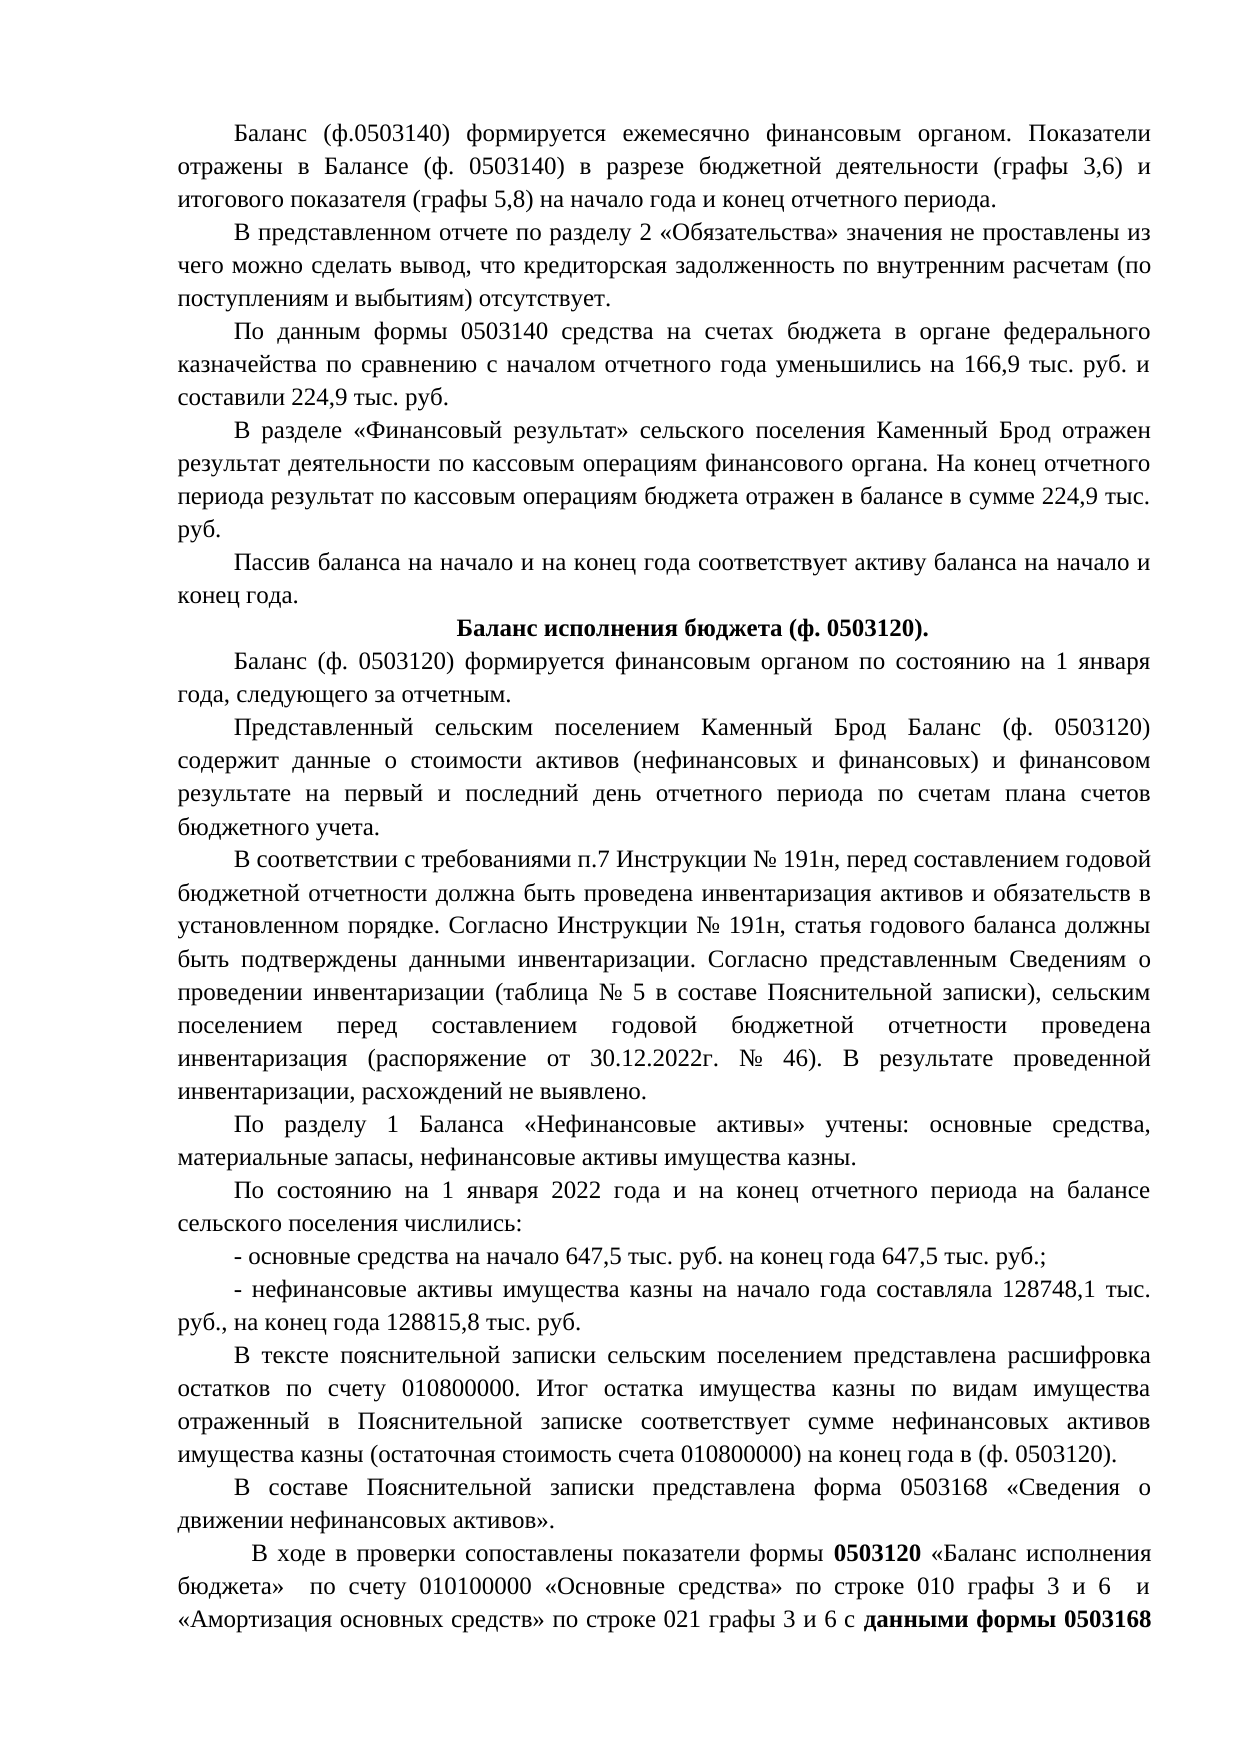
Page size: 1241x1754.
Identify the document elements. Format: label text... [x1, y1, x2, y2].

text Баланс исполнения бюджета (ф. 0503120). [177, 613, 1152, 642]
text - основные средства на начало 647,5 тыс. руб. на конец года 647,5 тыс. руб.; [177, 1241, 1152, 1269]
text В тексте пояснительной записки сельским поселением представлена расшифровка остатков по счету 010800000. Итог остатка имущества казны по видам имущества отраженный в Пояснительной записке соответствует сумме нефинансовых активов имущества казны (остаточная стоимость счета 010800000) на конец года в (ф. 0503120). [177, 1340, 1152, 1468]
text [177, 1538, 1152, 1633]
text В составе Пояснительной записки представлена форма 0503168 «Сведения о движении нефинансовых активов». [177, 1472, 1152, 1534]
text Баланс (ф.0503140) формируется ежемесячно финансовым органом. Показатели отражены в Балансе (ф. 0503140) в разрезе бюджетной деятельности (графы 3,6) и итогового показателя (графы 5,8) на начало года и конец отчетного периода. [177, 118, 1152, 213]
text В разделе «Финансовый результат» сельского поселения Каменный Брод отражен результат деятельности по кассовым операциям финансового органа. На конец отчетного периода результат по кассовым операциям бюджета отражен в балансе в сумме 224,9 тыс. руб. [177, 415, 1152, 543]
text По разделу 1 Баланса «Нефинансовые активы» учтены: основные средства, материальные запасы, нефинансовые активы имущества казны. [177, 1109, 1152, 1171]
text - нефинансовые активы имущества казны на начало года составляла 128748,1 тыс. руб., на конец года 128815,8 тыс. руб. [177, 1274, 1152, 1336]
text Пассив баланса на начало и на конец года соответствует активу баланса на начало и конец года. [177, 547, 1152, 609]
text По данным формы 0503140 средства на счетах бюджета в органе федерального казначейства по сравнению с началом отчетного года уменьшились на 166,9 тыс. руб. и составили 224,9 тыс. руб. [177, 316, 1152, 411]
text По состоянию на 1 января 2022 года и на конец отчетного периода на балансе сельского поселения числились: [177, 1175, 1152, 1237]
text Представленный сельским поселением Каменный Брод Баланс (ф. 0503120) содержит данные о стоимости активов (нефинансовых и финансовых) и финансовом результате на первый и последний день отчетного периода по счетам плана счетов бюджетного учета. [177, 712, 1152, 840]
text В соответствии с требованиями п.7 Инструкции № 191н, перед составлением годовой бюджетной отчетности должна быть проведена инвентаризация активов и обязательств в установленном порядке. Согласно Инструкции № 191н, статья годового баланса должны быть подтверждены данными инвентаризации. Согласно представленным Сведениям о проведении инвентаризации (таблица № 5 в составе Пояснительной записки), сельским поселением перед составлением годовой бюджетной отчетности проведена инвентаризация (распоряжение от 30.12.2022г. № 46). В результате проведенной инвентаризации, расхождений не выявлено. [177, 844, 1152, 1104]
text Баланс (ф. 0503120) формируется финансовым органом по состоянию на 1 января года, следующего за отчетным. [177, 646, 1152, 708]
text В представленном отчете по разделу 2 «Обязательства» значения не проставлены из чего можно сделать вывод, что кредиторская задолженность по внутренним расчетам (по поступлениям и выбытиям) отсутствует. [177, 217, 1152, 312]
